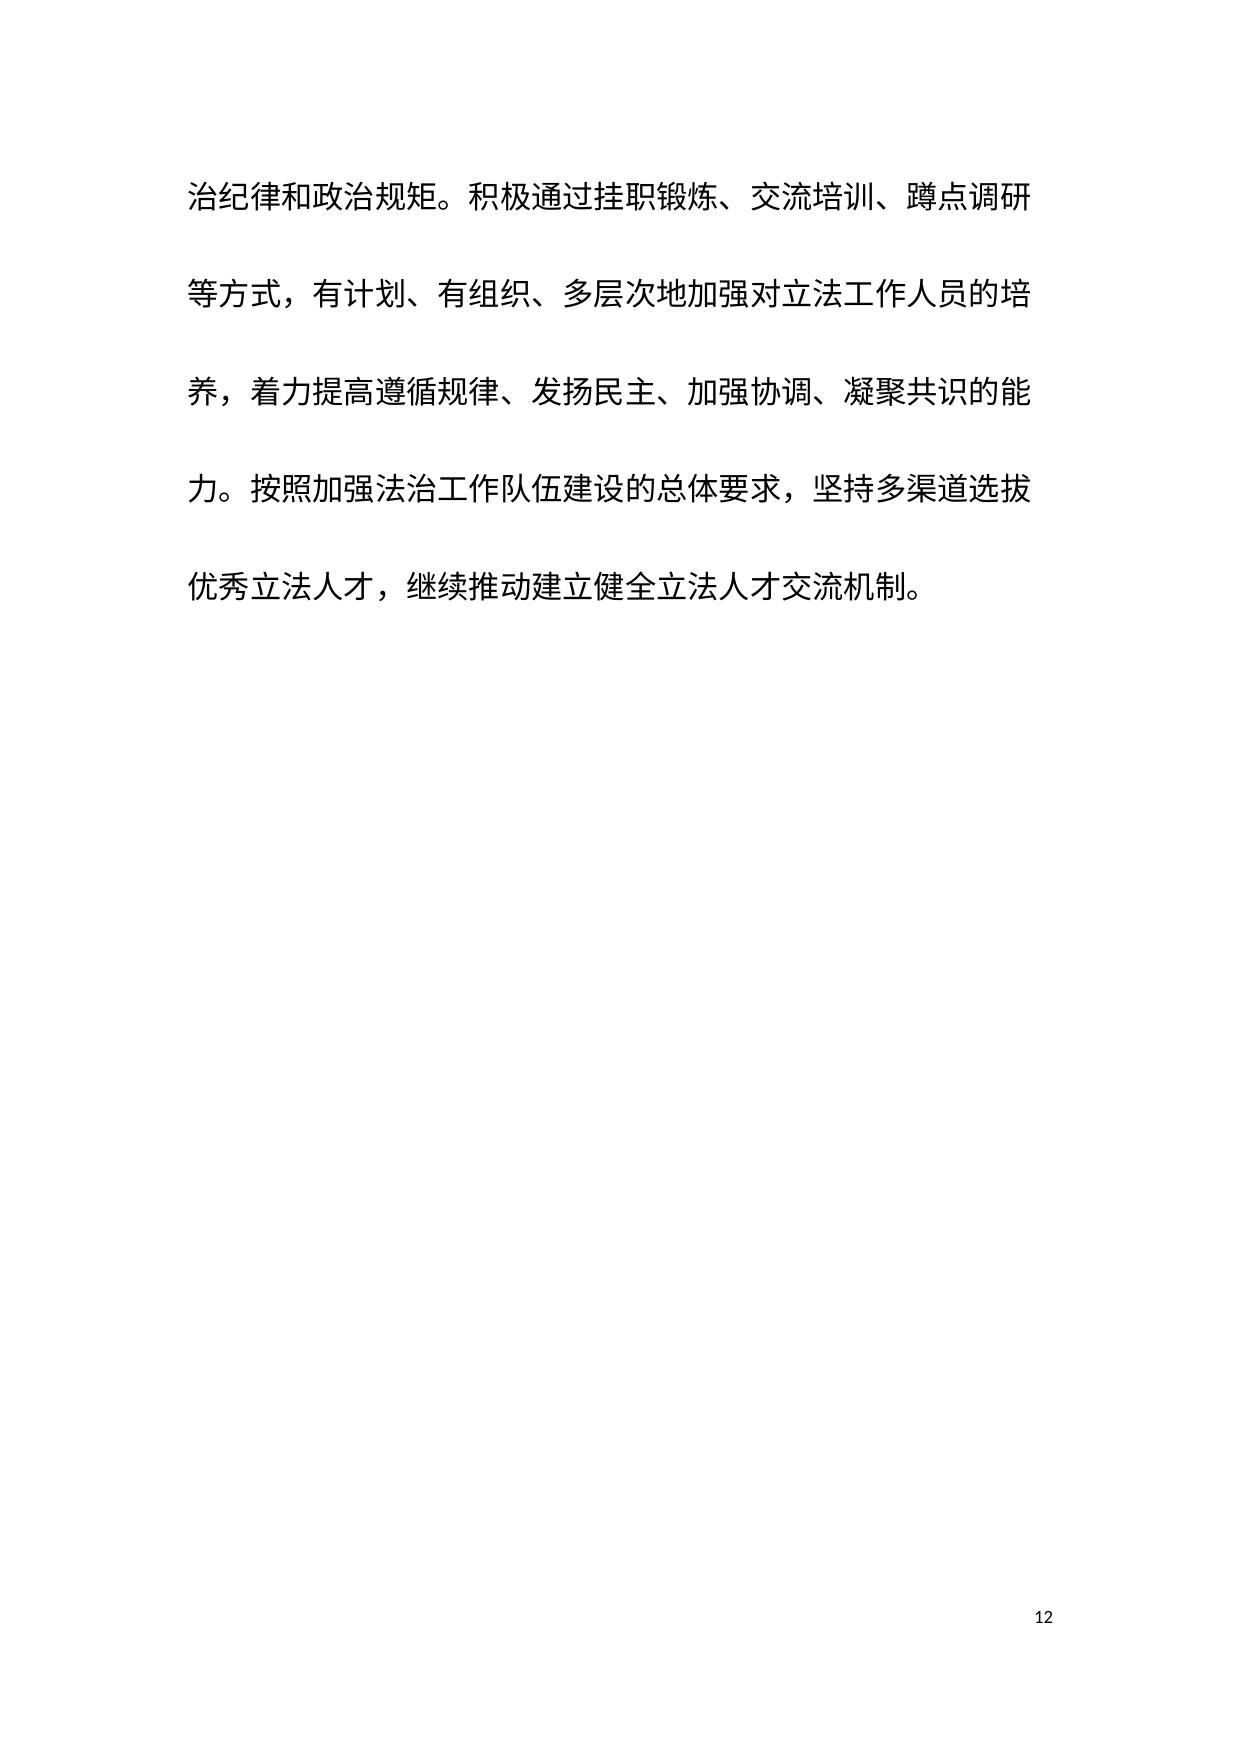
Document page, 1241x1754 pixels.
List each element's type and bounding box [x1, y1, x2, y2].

text [187, 162, 1053, 617]
